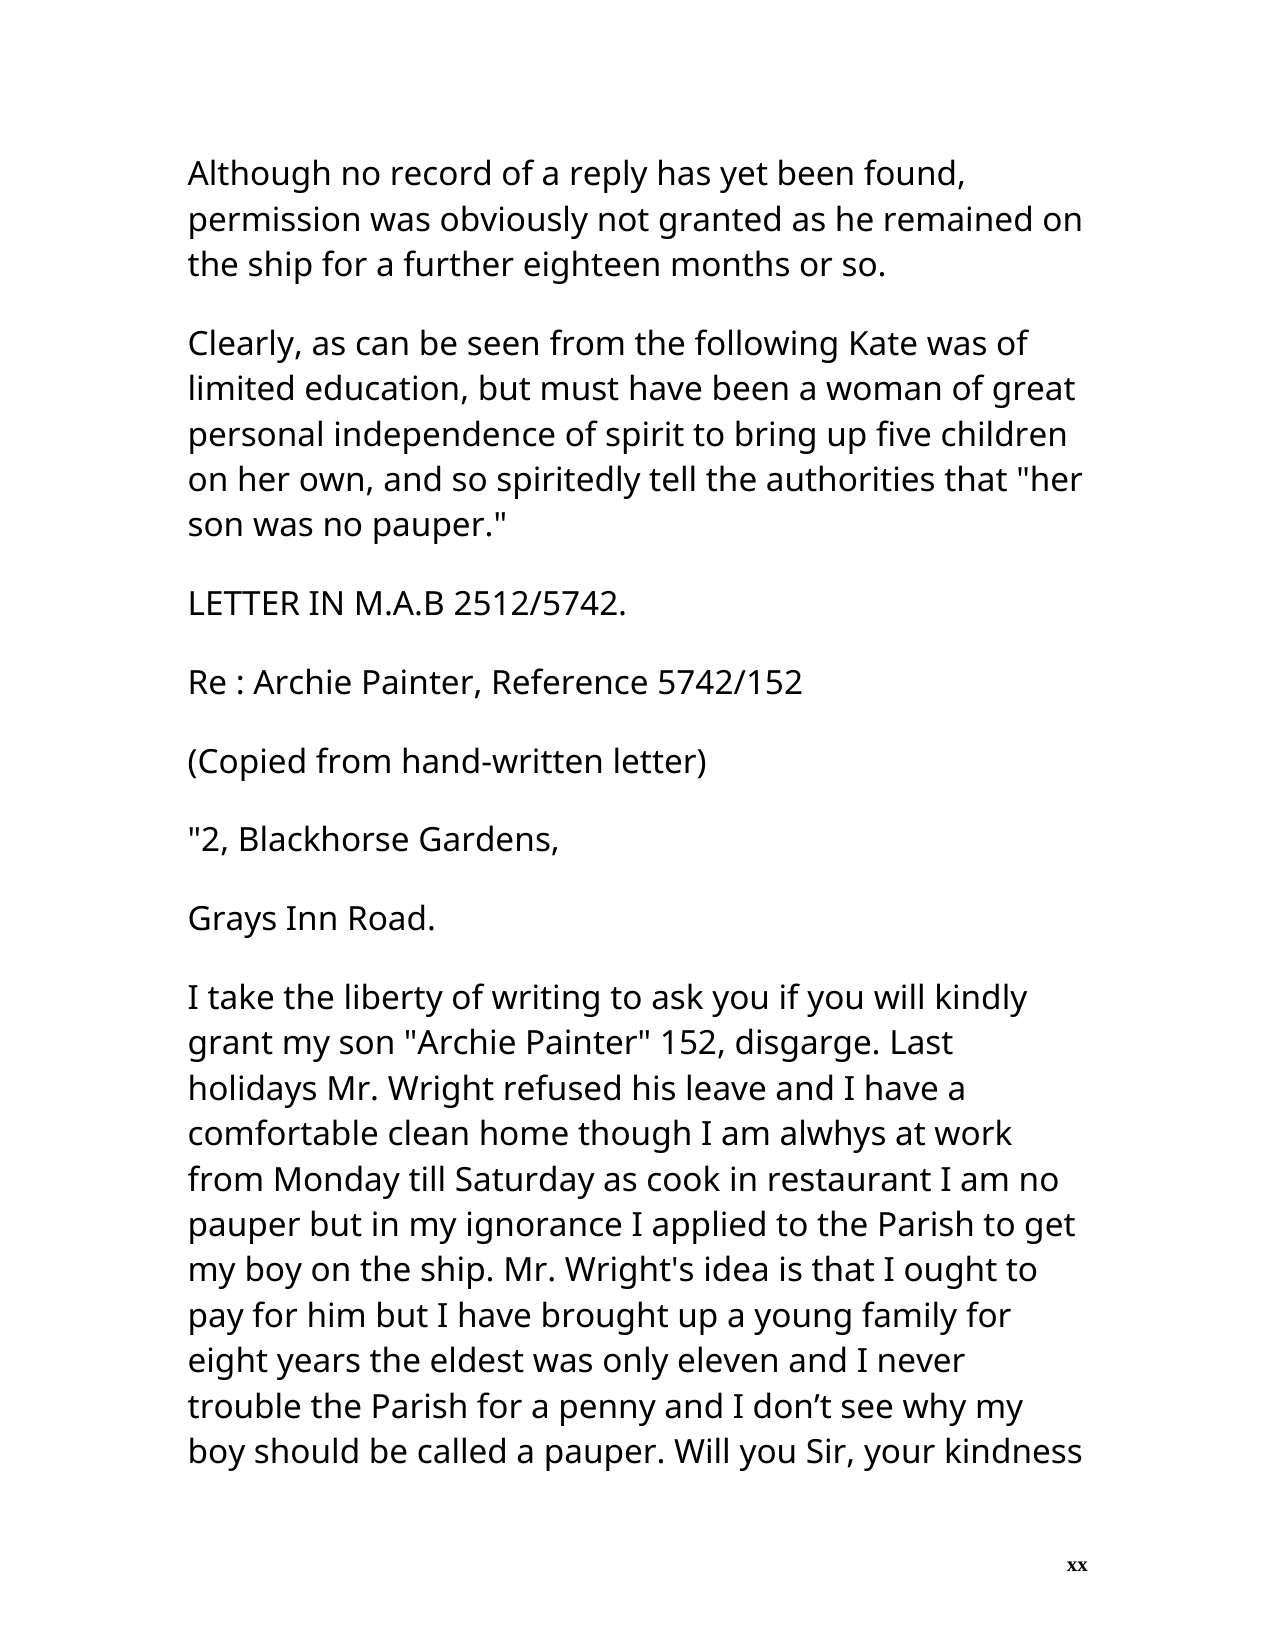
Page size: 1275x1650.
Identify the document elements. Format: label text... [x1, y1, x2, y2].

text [187, 974, 1087, 1473]
text Re : Archie Painter, Reference 5742/152 [187, 659, 1087, 704]
text Clearly, as can be seen from the following Kate was of limited education, but must have been a woman of great personal independence of spirit to bring up five children on her own, and so spiritedly tell the authorities that "her son was no pauper." [187, 319, 1087, 547]
text Grays Inn Road. [187, 895, 1087, 940]
text "2, Blackhorse Gardens, [187, 816, 1087, 862]
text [187, 150, 1087, 286]
text (Copied from hand-written letter) [187, 737, 1087, 783]
text LETTER IN M.A.B 2512/5742. [187, 580, 1087, 625]
